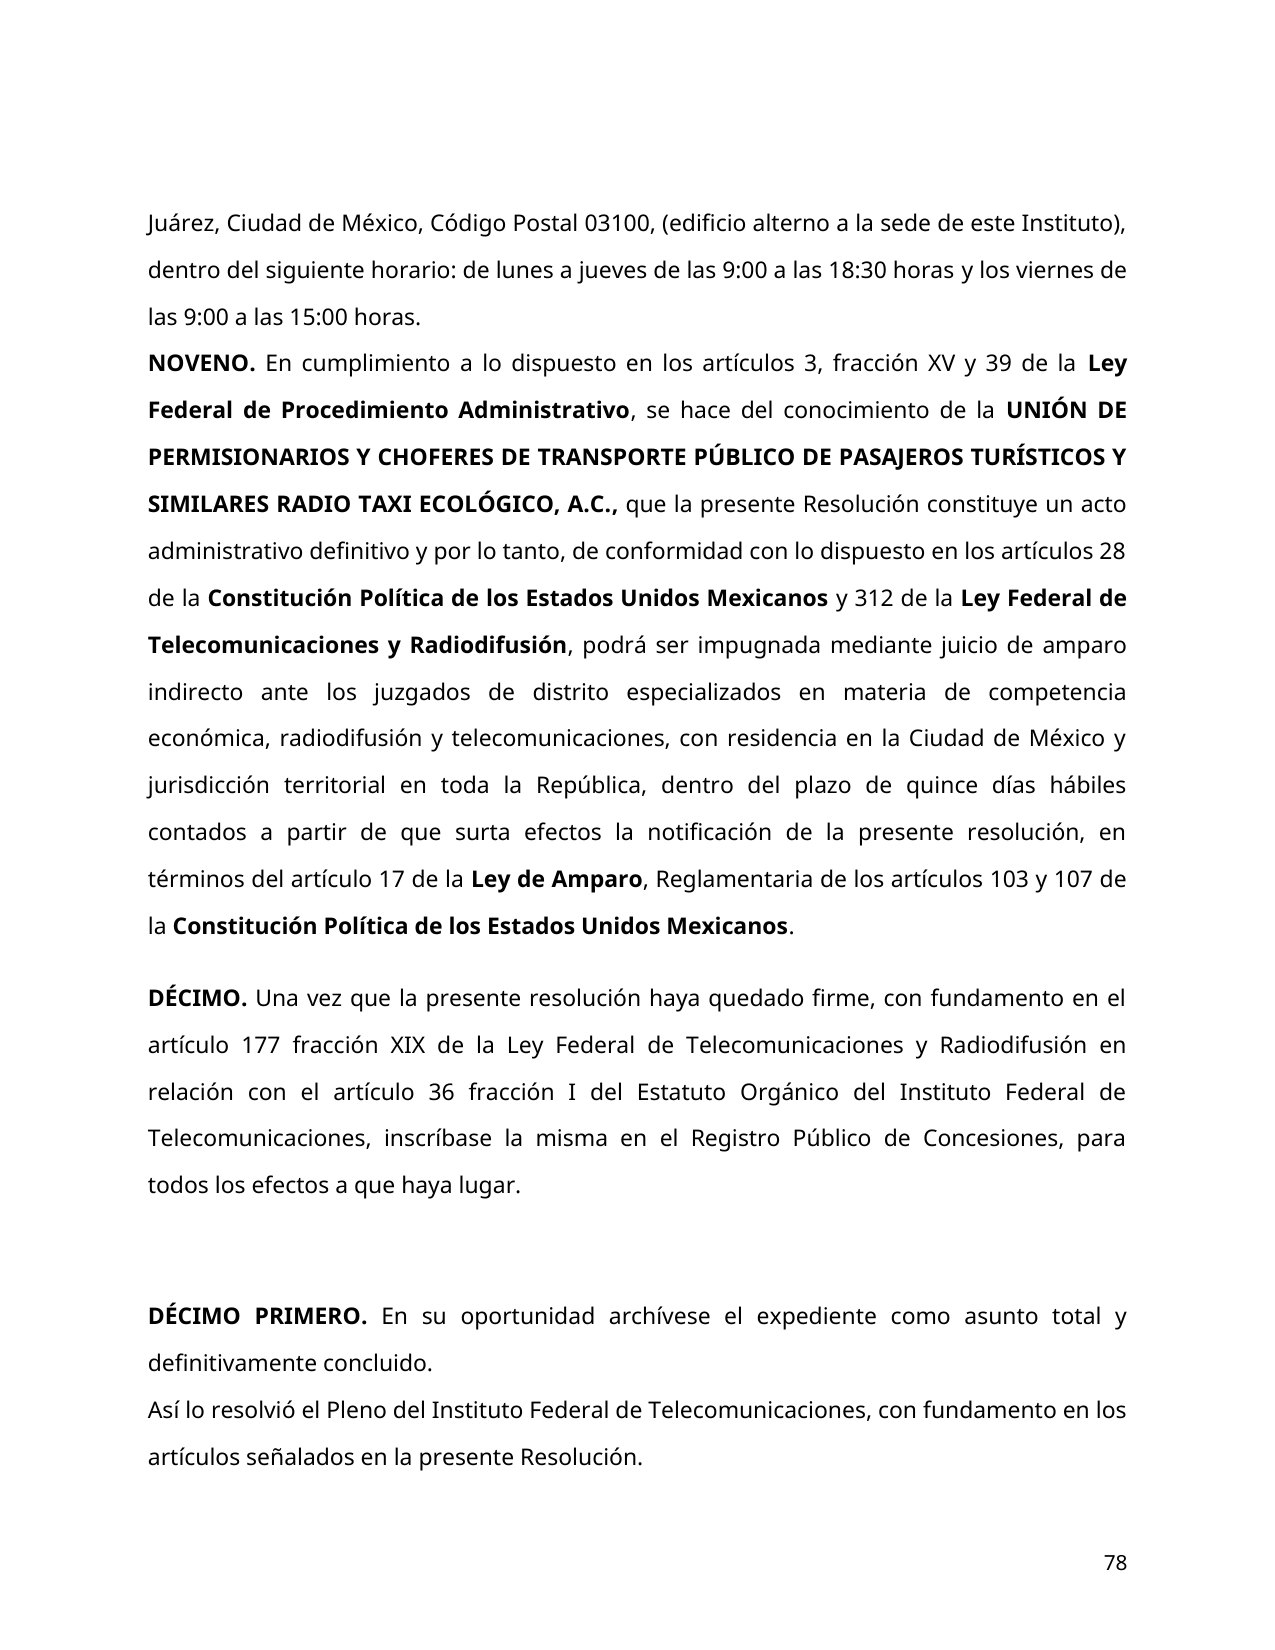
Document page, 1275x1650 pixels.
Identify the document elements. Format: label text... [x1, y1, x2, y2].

text DÉCIMO PRIMERO. En su oportunidad archívese el expediente como asunto total y definitivamente concluido. [148, 1300, 1127, 1378]
text NOVENO. En cumplimiento a lo dispuesto en los artículos 3, fracción XV y 39 de la Ley Federal de Procedimiento Administrativo, se hace del conocimiento de la UNIÓN DE PERMISIONARIOS Y CHOFERES DE TRANSPORTE PÚBLICO DE PASAJEROS TURÍSTICOS Y SIMILARES RADIO TAXI ECOLÓGICO, A.C., que la presente Resolución constituye un acto administrativo definitivo y por lo tanto, de conformidad con lo dispuesto en los artículos 28 de la Constitución Política de los Estados Unidos Mexicanos y 312 de la Ley Federal de Telecomunicaciones y Radiodifusión, podrá ser impugnada mediante juicio de amparo indirecto ante los juzgados de distrito especializados en materia de competencia económica, radiodifusión y telecomunicaciones, con residencia en la Ciudad de México y jurisdicción territorial en toda la República, dentro del plazo de quince días hábiles contados a partir de que surta efectos la notificación de la presente resolución, en términos del artículo 17 de la Ley de Amparo, Reglamentaria de los artículos 103 y 107 de la Constitución Política de los Estados Unidos Mexicanos. [148, 347, 1127, 941]
text Así lo resolvió el Pleno del Instituto Federal de Telecomunicaciones, con fundamento en los artículos señalados en la presente Resolución. [148, 1394, 1127, 1472]
text DÉCIMO. Una vez que la presente resolución haya quedado firme, con fundamento en el artículo 177 fracción XIX de la Ley Federal de Telecomunicaciones y Radiodifusión en relación con el artículo 36 fracción I del Estatuto Orgánico del Instituto Federal de Telecomunicaciones, inscríbase la misma en el Registro Público de Concesiones, para todos los efectos a que haya lugar. [148, 982, 1127, 1201]
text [148, 207, 1127, 332]
